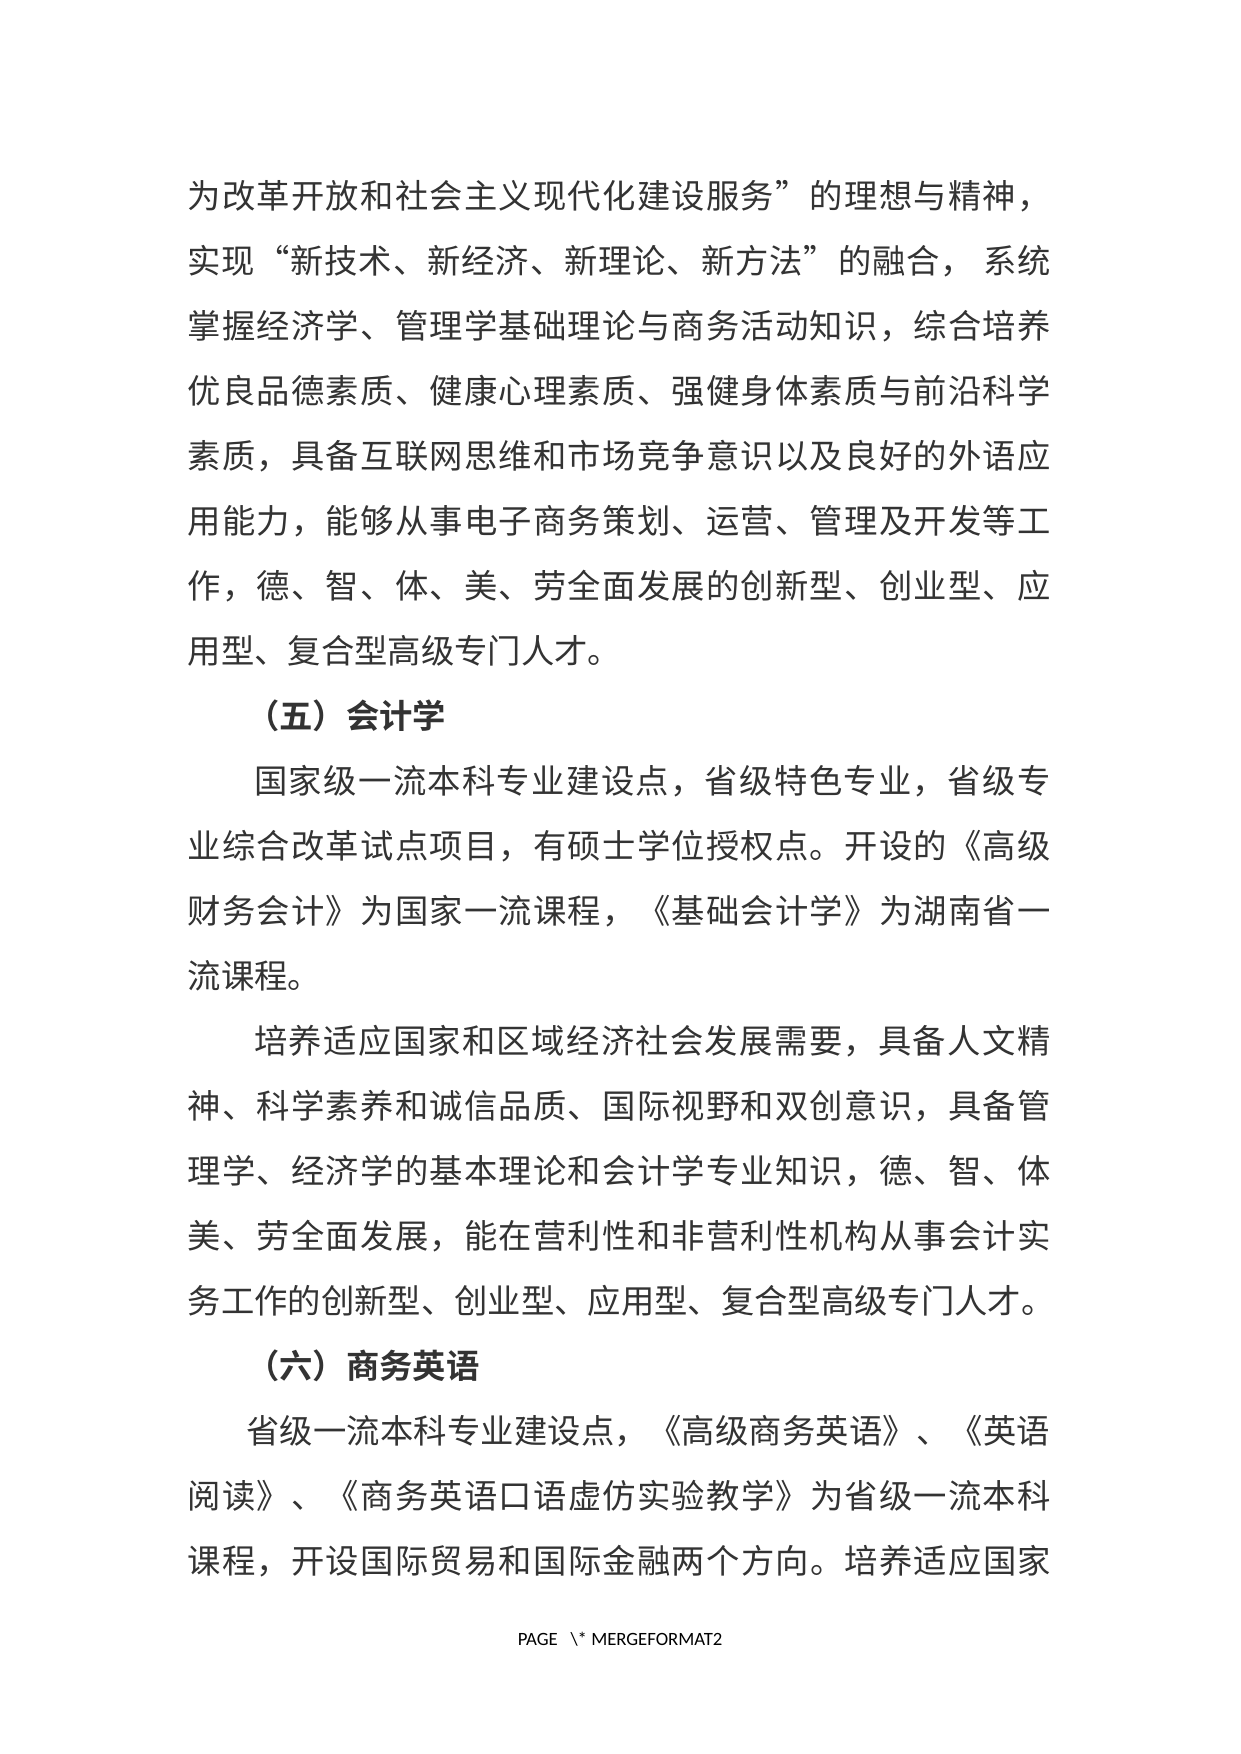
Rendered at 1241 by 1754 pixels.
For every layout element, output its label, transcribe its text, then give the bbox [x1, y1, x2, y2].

text （六）商务英语 [187, 1332, 1053, 1397]
text 国家级一流本科专业建设点，省级特色专业，省级专业综合改革试点项目，有硕士学位授权点。开设的《高级财务会计》为国家一流课程，《基础会计学》为湖南省一流课程。 [187, 747, 1053, 1007]
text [187, 1397, 1053, 1592]
text 培养适应国家和区域经济社会发展需要，具备人文精神、科学素养和诚信品质、国际视野和双创意识，具备管理学、经济学的基本理论和会计学专业知识，德、智、体、美、劳全面发展，能在营利性和非营利性机构从事会计实务工作的创新型、创业型、应用型、复合型高级专门人才。 [187, 1007, 1053, 1332]
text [187, 162, 1053, 682]
text （五）会计学 [187, 682, 1053, 747]
